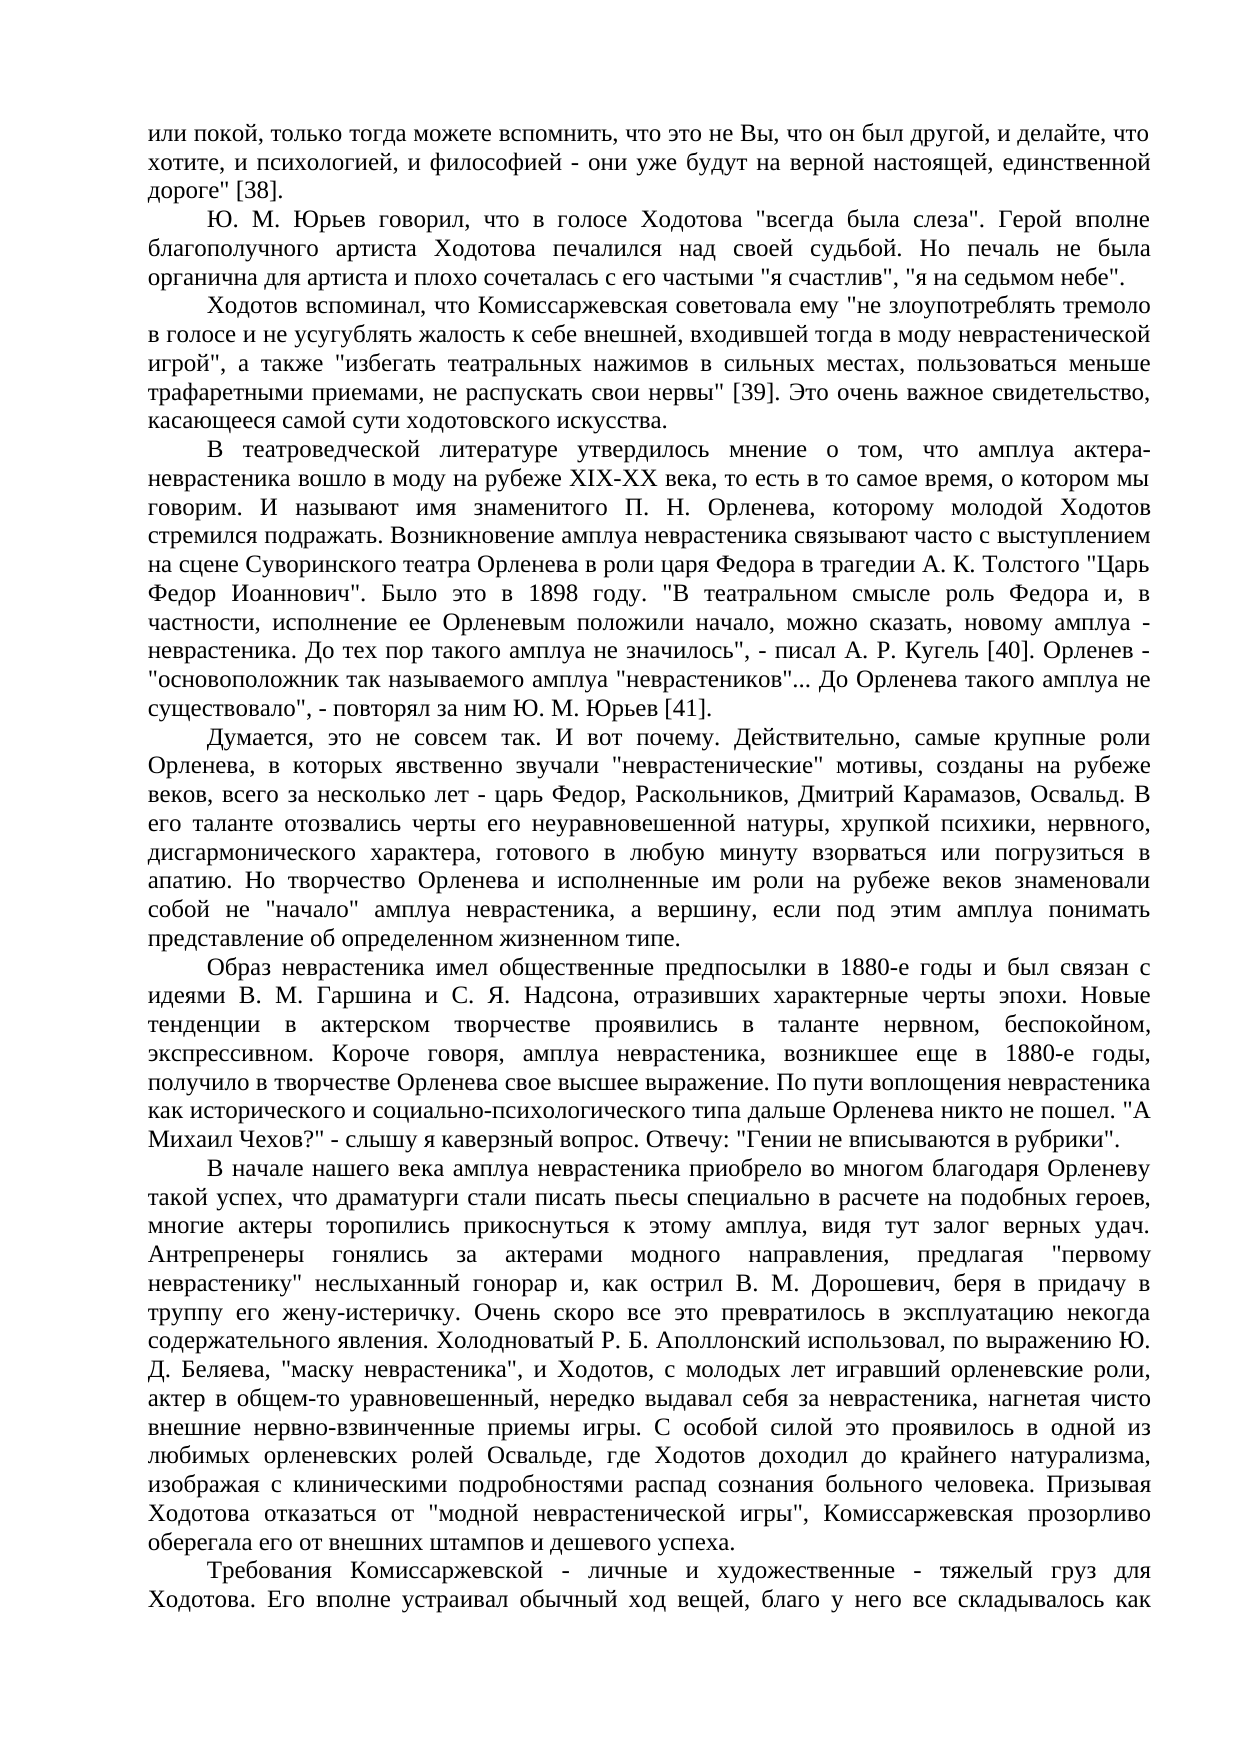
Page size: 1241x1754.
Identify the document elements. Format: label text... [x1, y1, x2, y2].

text В начале нашего века амплуа неврастеника приобрело во многом благодаря Орленеву такой успех, что драматурги стали писать пьесы специально в расчете на подобных героев, многие актеры торопились прикоснуться к этому амплуа, видя тут залог верных удач. Антрепренеры гонялись за актерами модного направления, предлагая "первому неврастенику" неслыханный гонорар и, как острил В. М. Дорошевич, беря в придачу в труппу его жену-истеричку. Очень скоро все это превратилось в эксплуатацию некогда содержательного явления. Холодноватый Р. Б. Аполлонский использовал, по выражению Ю. Д. Беляева, "маску неврастеника", и Ходотов, с молодых лет игравший орленевские роли, актер в общем-то уравновешенный, нередко выдавал себя за неврастеника, нагнетая чисто внешние нервно-взвинченные приемы игры. С особой силой это проявилось в одной из любимых орленевских ролей Освальде, где Ходотов доходил до крайнего натурализма, изображая с клиническими подробностями распад сознания больного человека. Призывая Ходотова отказаться от "модной неврастенической игры", Комиссаржевская прозорливо оберегала его от внешних штампов и дешевого успеха. [148, 1153, 1152, 1556]
text В театроведческой литературе утвердилось мнение о том, что амплуа актера-неврастеника вошло в моду на рубеже XIX-XX века, то есть в то самое время, о котором мы говорим. И называют имя знаменитого П. Н. Орленева, которому молодой Ходотов стремился подражать. Возникновение амплуа неврастеника связывают часто с выступлением на сцене Суворинского театра Орленева в роли царя Федора в трагедии А. К. Толстого "Царь Федор Иоаннович". Было это в 1898 году. "В театральном смысле роль Федора и, в частности, исполнение ее Орленевым положили начало, можно сказать, новому амплуа - неврастеника. До тех пор такого амплуа не значилось", - писал А. Р. Кугель [40]. Орленев - "основоположник так называемого амплуа "неврастеников"... До Орленева такого амплуа не существовало", - повторял за ним Ю. М. Юрьев [41]. [148, 434, 1152, 722]
text Ю. М. Юрьев говорил, что в голосе Ходотова "всегда была слеза". Герой вполне благополучного артиста Ходотова печалился над своей судьбой. Но печаль не была органична для артиста и плохо сочеталась с его частыми "я счастлив", "я на седьмом небе". [148, 204, 1152, 291]
text Ходотов вспоминал, что Комиссаржевская советовала ему "не злоупотреблять тремоло в голосе и не усугублять жалость к себе внешней, входившей тогда в моду неврастенической игрой", а также "избегать театральных нажимов в сильных местах, пользоваться меньше трафаретными приемами, не распускать свои нервы" [39]. Это очень важное свидетельство, касающееся самой сути ходотовского искусства. [148, 291, 1152, 434]
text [148, 1556, 1152, 1613]
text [148, 118, 1152, 204]
text Думается, это не совсем так. И вот почему. Действительно, самые крупные роли Орленева, в которых явственно звучали "неврастенические" мотивы, созданы на рубеже веков, всего за несколько лет - царь Федор, Раскольников, Дмитрий Карамазов, Освальд. В его таланте отозвались черты его неуравновешенной натуры, хрупкой психики, нервного, дисгармонического характера, готового в любую минуту взорваться или погрузиться в апатию. Но творчество Орленева и исполненные им роли на рубеже веков знаменовали собой не "начало" амплуа неврастеника, а вершину, если под этим амплуа понимать представление об определенном жизненном типе. [148, 722, 1152, 952]
text Образ неврастеника имел общественные предпосылки в 1880-е годы и был связан с идеями В. М. Гаршина и С. Я. Надсона, отразивших характерные черты эпохи. Новые тенденции в актерском творчестве проявились в таланте нервном, беспокойном, экспрессивном. Короче говоря, амплуа неврастеника, возникшее еще в 1880-е годы, получило в творчестве Орленева свое высшее выражение. По пути воплощения неврастеника как исторического и социально-психологического типа дальше Орленева никто не пошел. "А Михаил Чехов?" - слышу я каверзный вопрос. Отвечу: "Гении не вписываются в рубрики". [148, 952, 1152, 1153]
